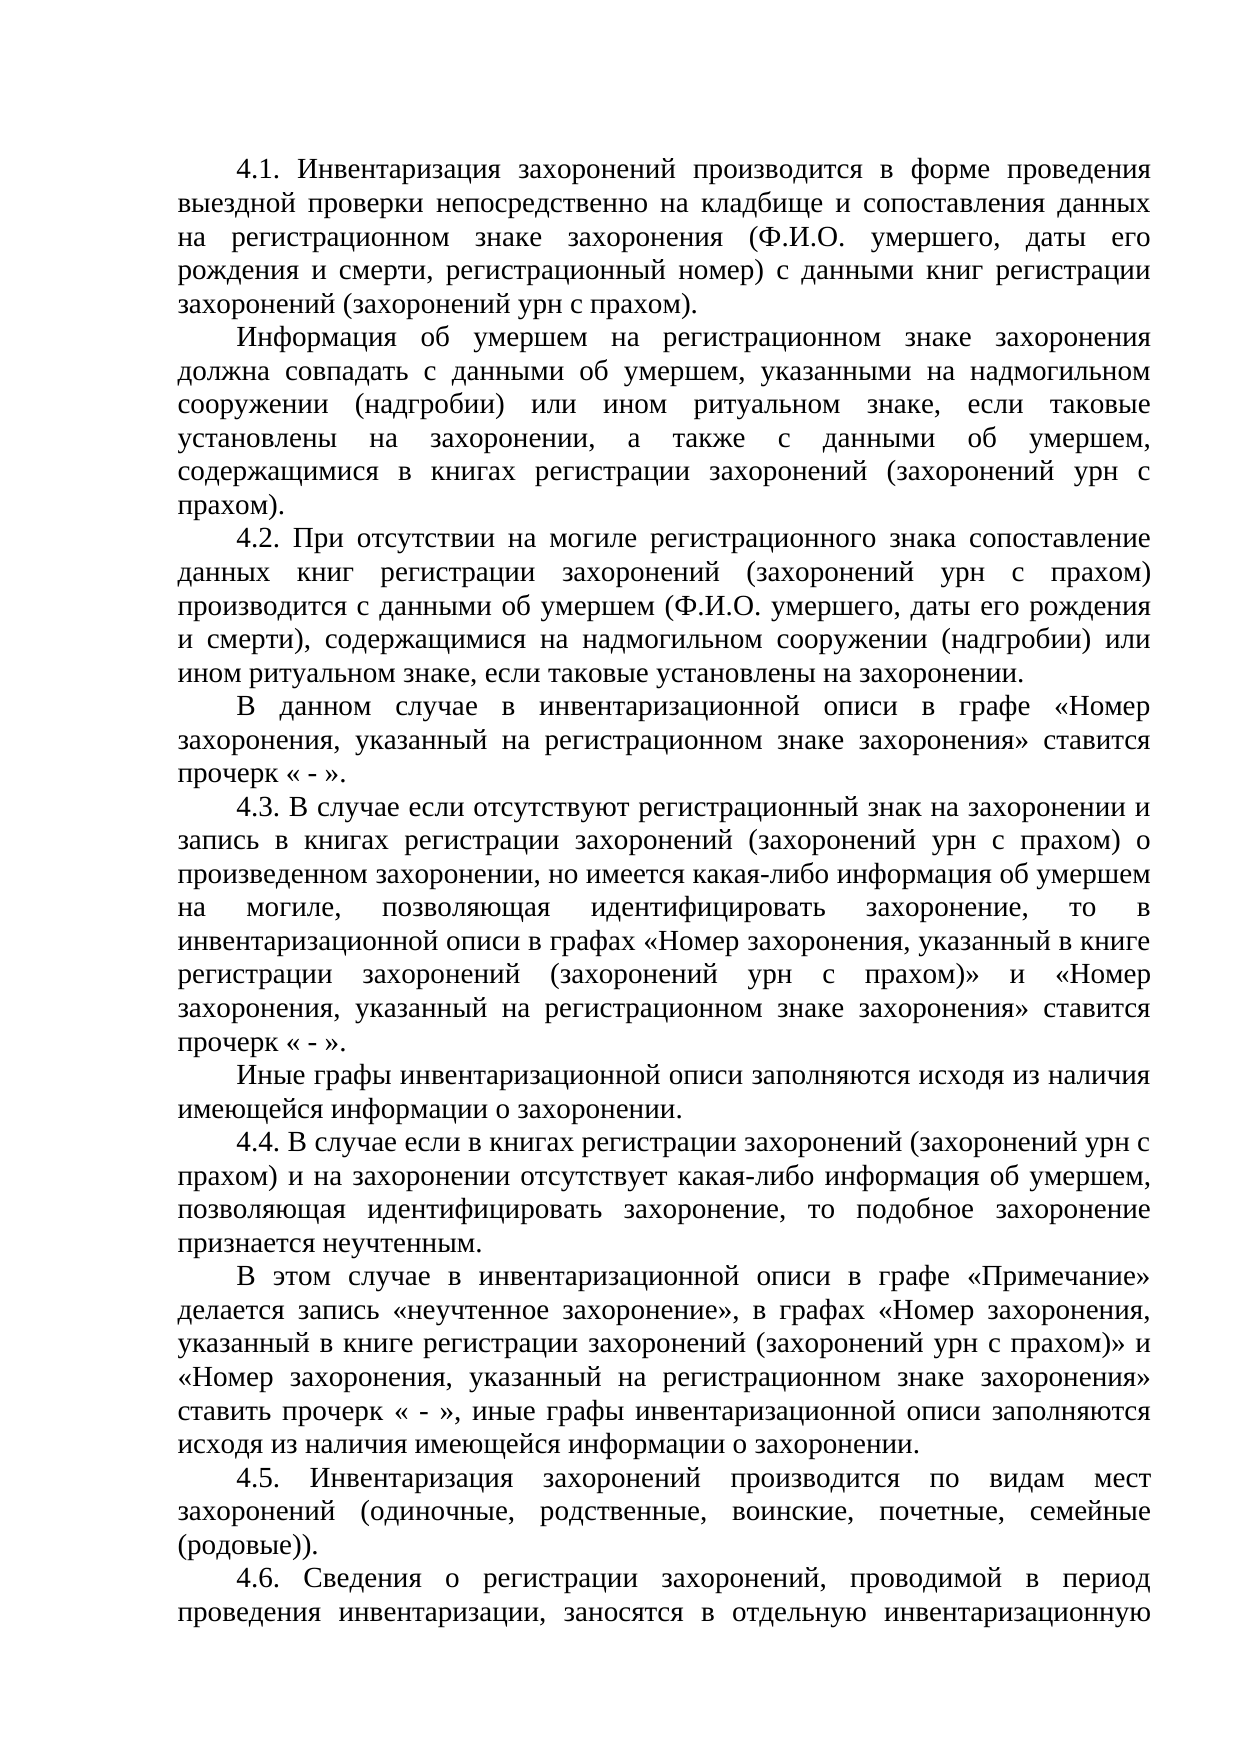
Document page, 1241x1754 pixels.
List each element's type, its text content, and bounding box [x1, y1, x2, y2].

text Информация об умершем на регистрационном знаке захоронения должна совпадать с данными об умершем, указанными на надмогильном сооружении (надгробии) или ином ритуальном знаке, если таковые установлены на захоронении, а также с данными об умершем, содержащимися в книгах регистрации захоронений (захоронений урн с прахом). [177, 319, 1152, 521]
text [177, 1560, 1152, 1627]
text 4.4. В случае если в книгах регистрации захоронений (захоронений урн с прахом) и на захоронении отсутствует какая-либо информация об умершем, позволяющая идентифицировать захоронение, то подобное захоронение признается неучтенным. [177, 1124, 1152, 1258]
text 4.1. Инвентаризация захоронений производится в форме проведения выездной проверки непосредственно на кладбище и сопоставления данных на регистрационном знаке захоронения (Ф.И.О. умершего, даты его рождения и смерти, регистрационный номер) с данными книг регистрации захоронений (захоронений урн с прахом). [177, 152, 1152, 319]
text 4.2. При отсутствии на могиле регистрационного знака сопоставление данных книг регистрации захоронений (захоронений урн с прахом) производится с данными об умершем (Ф.И.О. умершего, даты его рождения и смерти), содержащимися на надмогильном сооружении (надгробии) или ином ритуальном знаке, если таковые установлены на захоронении. [177, 521, 1152, 688]
text В этом случае в инвентаризационной описи в графе «Примечание» делается запись «неучтенное захоронение», в графах «Номер захоронения, указанный в книге регистрации захоронений (захоронений урн с прахом)» и «Номер захоронения, указанный на регистрационном знаке захоронения» ставить прочерк « - », иные графы инвентаризационной описи заполняются исходя из наличия имеющейся информации о захоронении. [177, 1258, 1152, 1460]
text Иные графы инвентаризационной описи заполняются исходя из наличия имеющейся информации о захоронении. [177, 1057, 1152, 1124]
text 4.3. В случае если отсутствуют регистрационный знак на захоронении и запись в книгах регистрации захоронений (захоронений урн с прахом) о произведенном захоронении, но имеется какая-либо информация об умершем на могиле, позволяющая идентифицировать захоронение, то в инвентаризационной описи в графах «Номер захоронения, указанный в книге регистрации захоронений (захоронений урн с прахом)» и «Номер захоронения, указанный на регистрационном знаке захоронения» ставится прочерк « - ». [177, 789, 1152, 1057]
text В данном случае в инвентаризационной описи в графе «Номер захоронения, указанный на регистрационном знаке захоронения» ставится прочерк « - ». [177, 688, 1152, 789]
text 4.5. Инвентаризация захоронений производится по видам мест захоронений (одиночные, родственные, воинские, почетные, семейные (родовые)). [177, 1460, 1152, 1560]
